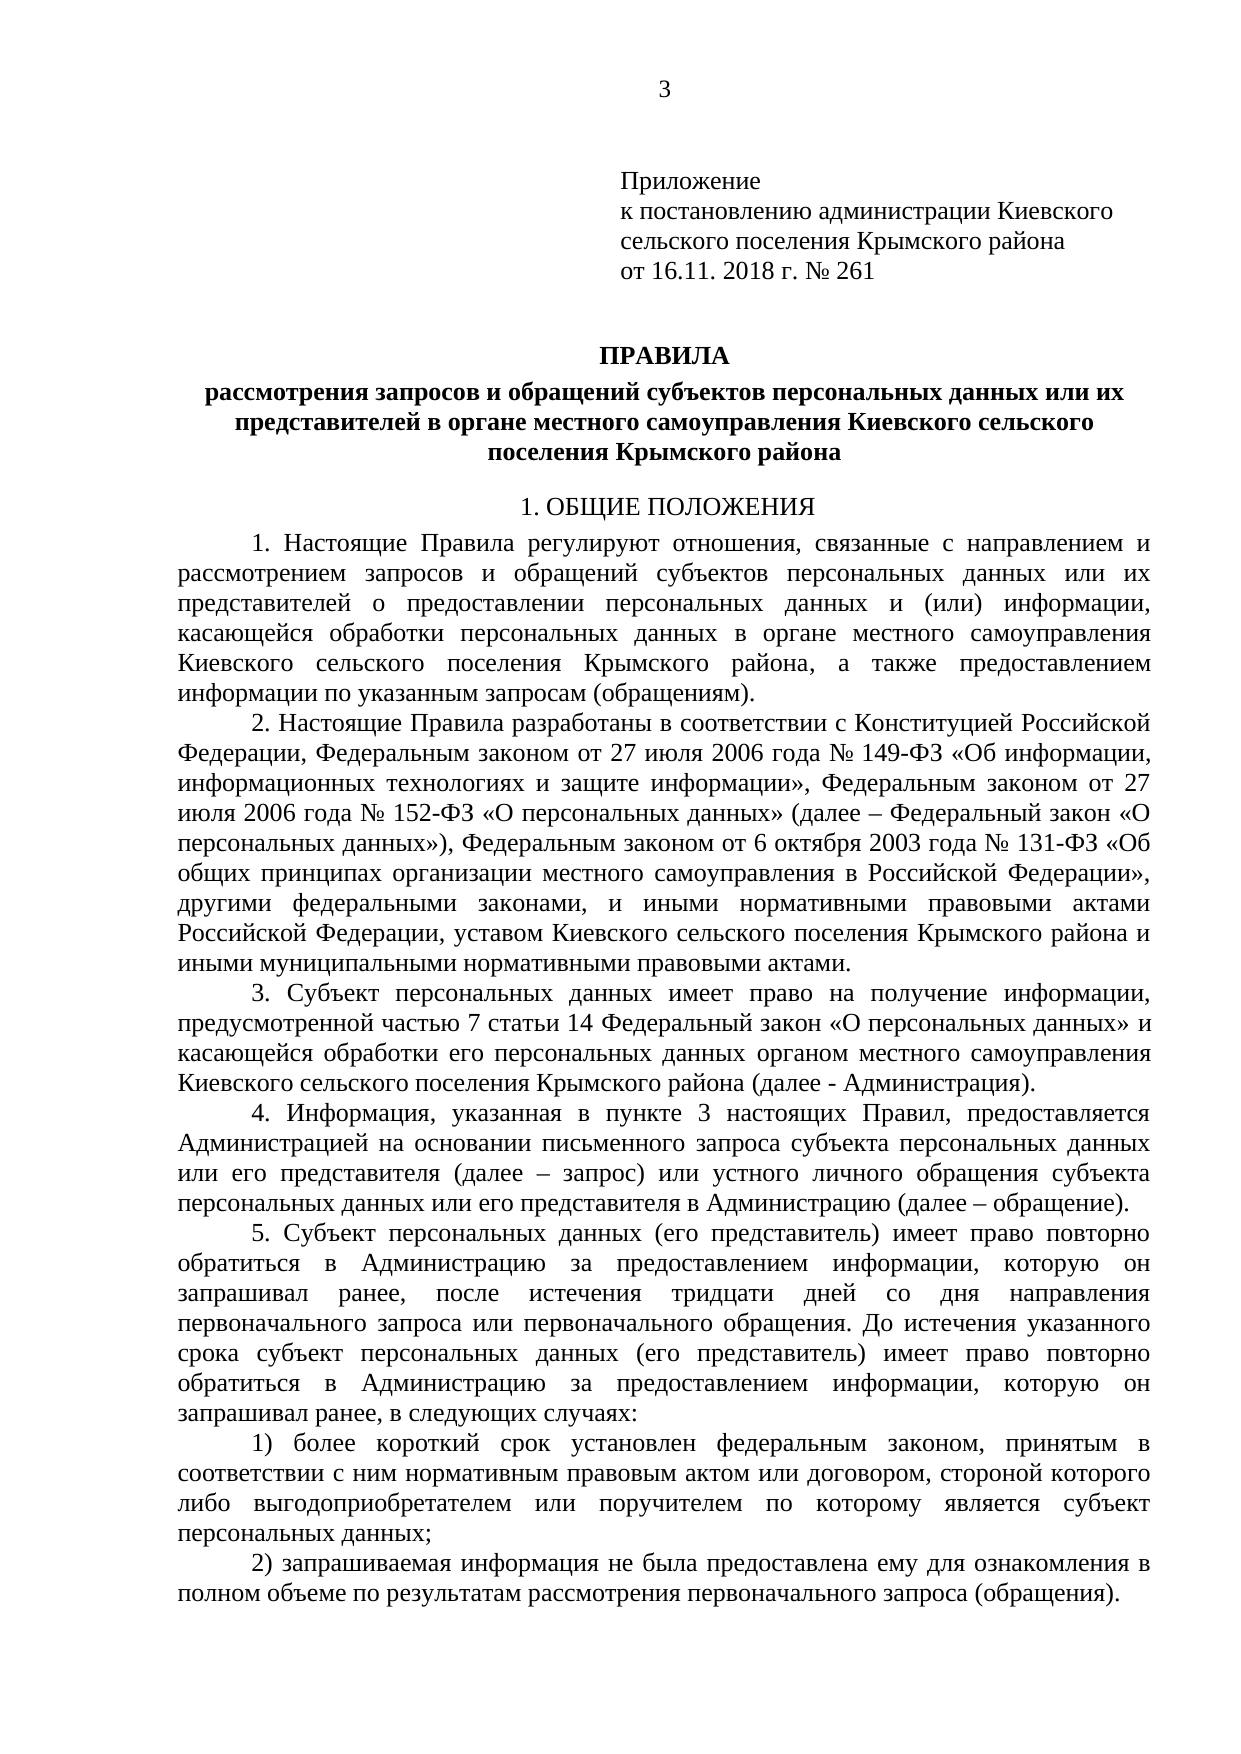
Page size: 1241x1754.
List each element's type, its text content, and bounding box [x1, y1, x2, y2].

text 1) более короткий срок установлен федеральным законом, принятым в соответствии с ним нормативным правовым актом или договором, стороной которого либо выгодоприобретателем или поручителем по которому является субъект персональных данных; [177, 1427, 1152, 1547]
text 1. Настоящие Правила регулируют отношения, связанные с направлением и рассмотрением запросов и обращений субъектов персональных данных или их представителей о предоставлении персональных данных и (или) информации, касающейся обработки персональных данных в органе местного самоуправления Киевского сельского поселения Крымского района, а также предоставлением информации по указанным запросам (обращениям). [177, 527, 1152, 707]
text 4. Информация, указанная в пункте 3 настоящих Правил, предоставляется Администрацией на основании письменного запроса субъекта персональных данных или его представителя (далее – запрос) или устного личного обращения субъекта персональных данных или его представителя в Администрацию (далее – обращение). [177, 1097, 1152, 1217]
text 3. Субъект персональных данных имеет право на получение информации, предусмотренной частью 7 статьи 14 Федеральный закон «О персональных данных» и касающейся обработки его персональных данных органом местного самоуправления Киевского сельского поселения Крымского района (далее - Администрация). [177, 977, 1152, 1097]
subtitle ПРАВИЛА [177, 340, 1152, 370]
text от 16.11. 2018 г. № 261 [620, 255, 1152, 285]
subtitle 1. ОБЩИЕ ПОЛОЖЕНИЯ [177, 491, 1152, 521]
subtitle рассмотрения запросов и обращений субъектов персональных данных или их представителей в органе местного самоуправления Киевского сельского поселения Крымского района [177, 376, 1152, 466]
text Приложение [620, 165, 1152, 195]
text 5. Субъект персональных данных (его представитель) имеет право повторно обратиться в Администрацию за предоставлением информации, которую он запрашивал ранее, после истечения тридцати дней со дня направления первоначального запроса или первоначального обращения. До истечения указанного срока субъект персональных данных (его представитель) имеет право повторно обратиться в Администрацию за предоставлением информации, которую он запрашивал ранее, в следующих случаях: [177, 1217, 1152, 1427]
text к постановлению администрации Киевского сельского поселения Крымского района [620, 195, 1152, 255]
text 2. Настоящие Правила разработаны в соответствии с Конституцией Российской Федерации, Федеральным законом от 27 июля 2006 года № 149-ФЗ «Об информации, информационных технологиях и защите информации», Федеральным законом от 27 июля 2006 года № 152-ФЗ «О персональных данных» (далее – Федеральный закон «О персональных данных»), Федеральным законом от 6 октября 2003 года № 131-ФЗ «Об общих принципах организации местного самоуправления в Российской Федерации», другими федеральными законами, и иными нормативными правовыми актами Российской Федерации, уставом Киевского сельского поселения Крымского района и иными муниципальными нормативными правовыми актами. [177, 707, 1152, 977]
text 2) запрашиваемая информация не была предоставлена ему для ознакомления в полном объеме по результатам рассмотрения первоначального запроса (обращения). [177, 1547, 1152, 1607]
